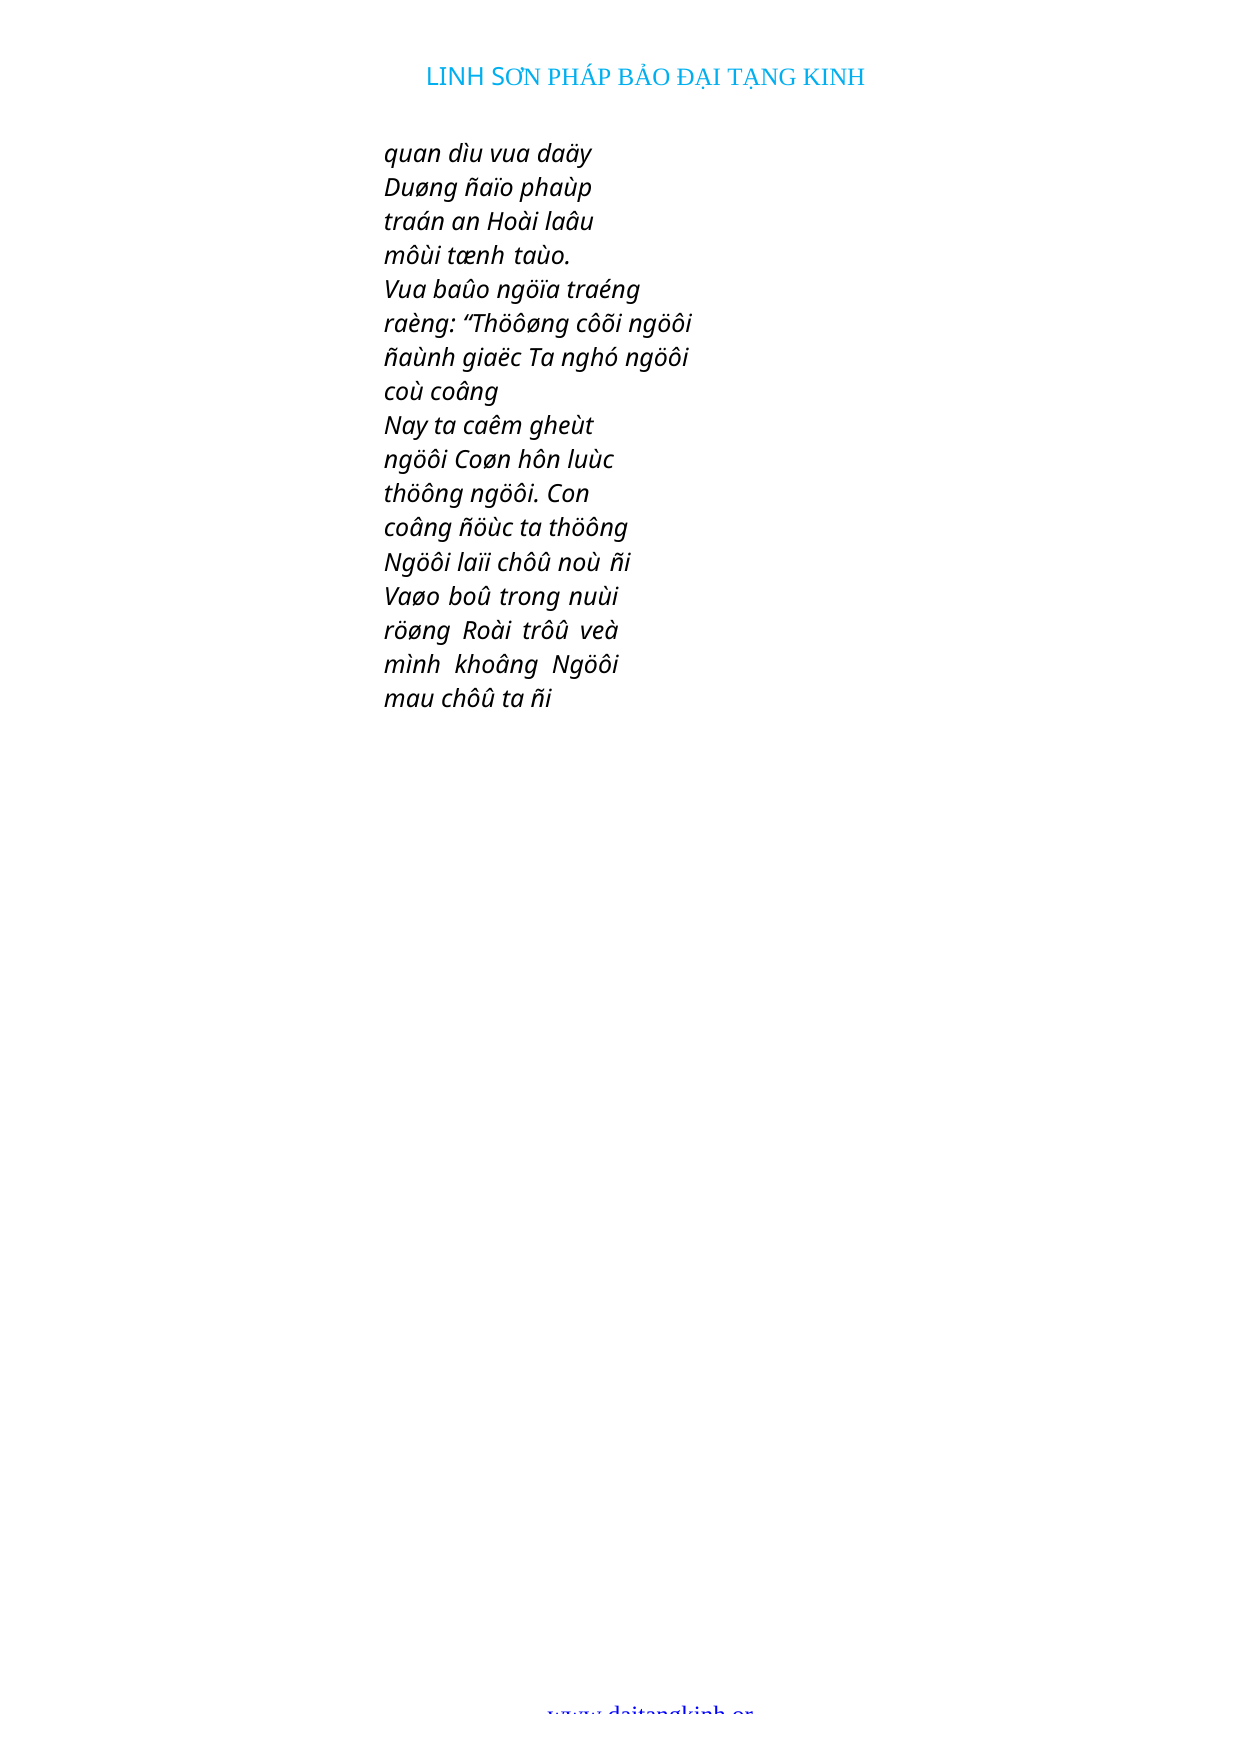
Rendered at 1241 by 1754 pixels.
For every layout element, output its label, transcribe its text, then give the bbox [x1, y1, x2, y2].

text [384, 135, 646, 272]
text Nay ta caêm gheùt ngöôi Coøn hôn luùc thöông ngöôi. Con coâng ñöùc ta thöông Ngöôi laïi chôû noù ñi [384, 408, 659, 578]
text Vua baûo ngöïa traéng raèng: “Thöôøng côõi ngöôi ñaùnh giaëc Ta nghó ngöôi coù coâng [384, 272, 699, 408]
text Vaøo boû trong nuùi röøng Roài trôû veà mình khoâng Ngöôi mau chôû ta ñi [384, 578, 618, 714]
